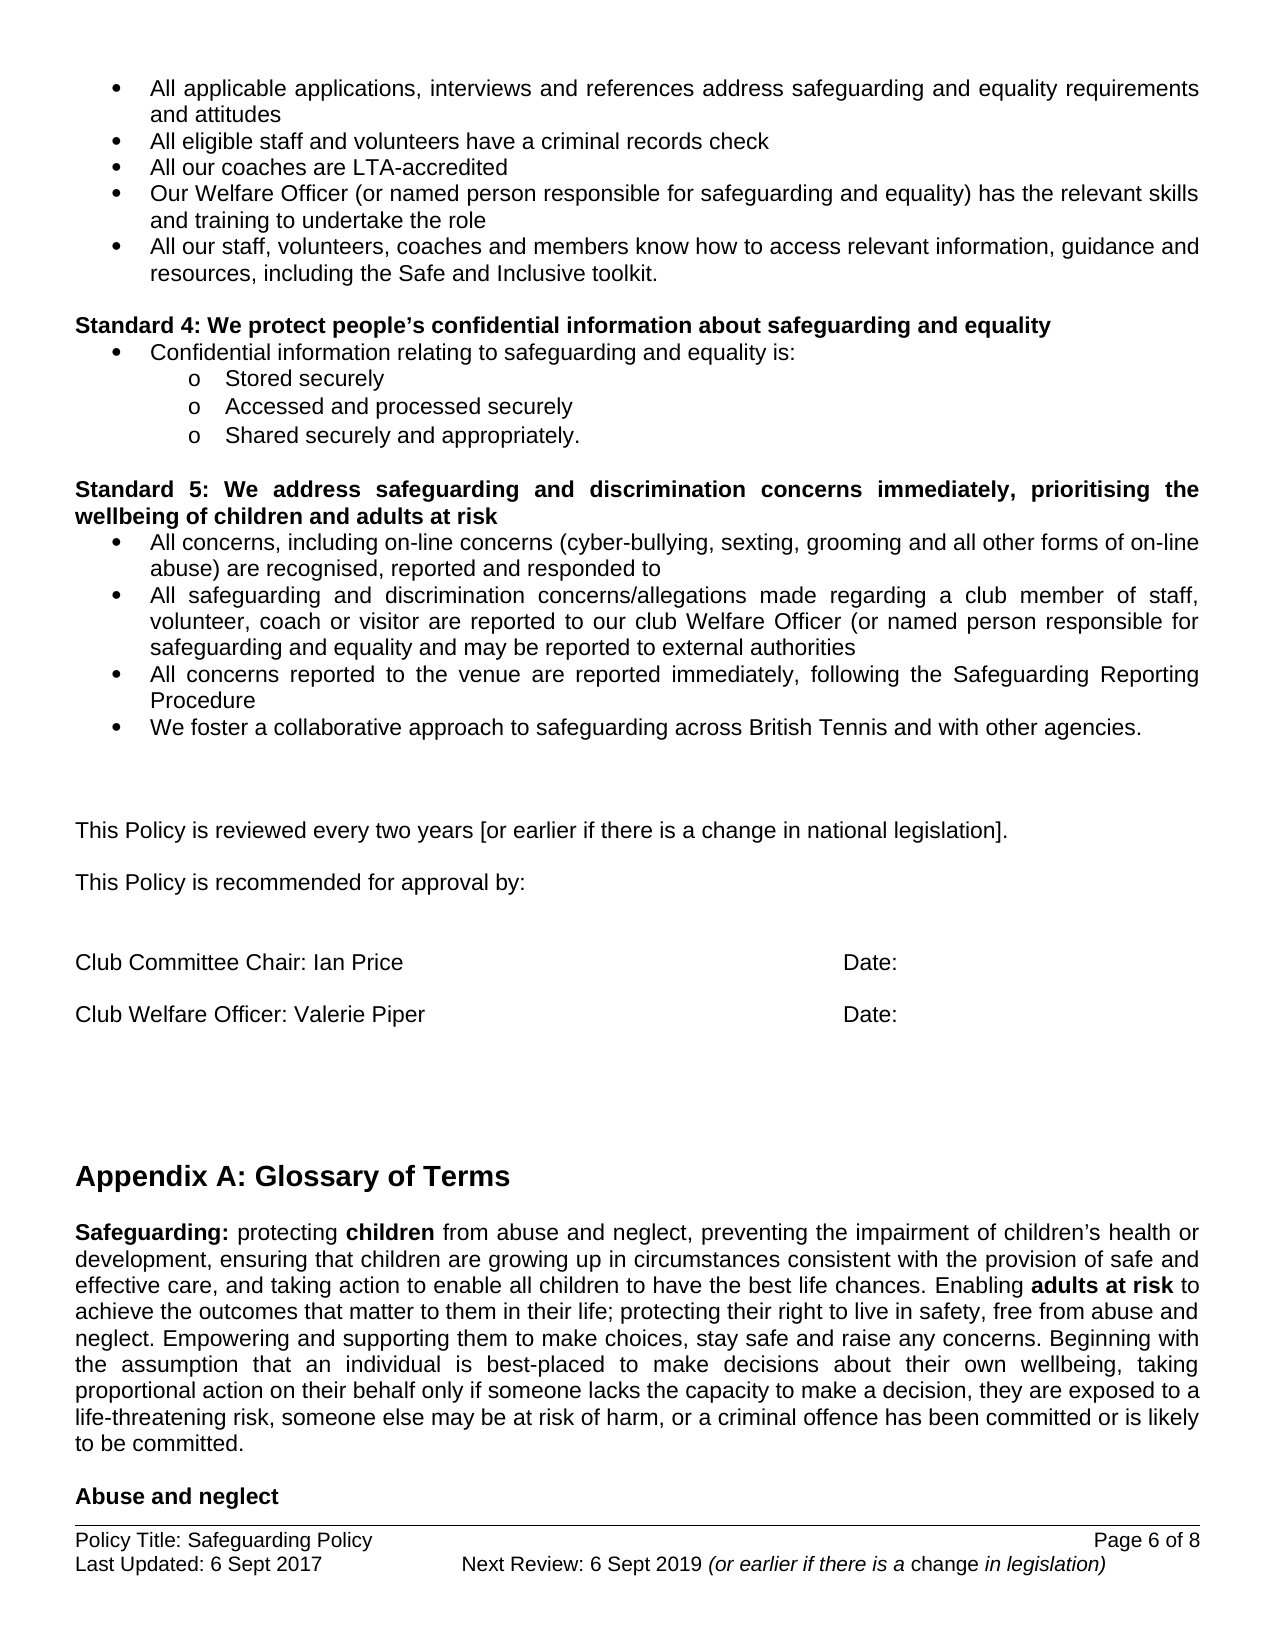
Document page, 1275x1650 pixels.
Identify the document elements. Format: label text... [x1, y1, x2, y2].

list All our coaches are LTA-accredited [112, 154, 1200, 180]
list All our staff, volunteers, coaches and members know how to access relevant information, guidance and resources, including the Safe and Inclusive toolkit. [112, 233, 1200, 286]
list All concerns, including on-line concerns (cyber-bullying, sexting, grooming and all other forms of on-line abuse) are recognised, reported and responded to [112, 529, 1200, 582]
list Accessed and processed securely [187, 393, 1200, 422]
text Safeguarding: protecting children from abuse and neglect, preventing the impairment of children’s health or development, ensuring that children are growing up in circumstances consistent with the provision of safe and effective care, and taking action to enable all children to have the best life chances. Enabling adults at risk to achieve the outcomes that matter to them in their life; protecting their right to live in safety, free from abuse and neglect. Empowering and supporting them to make choices, stay safe and raise any concerns. Beginning with the assumption that an individual is best-placed to make decisions about their own wellbeing, taking proportional action on their behalf only if someone lacks the capacity to make a decision, they are exposed to a life-threatening risk, someone else may be at risk of harm, or a criminal offence has been committed or is likely to be committed. [75, 1219, 1200, 1456]
list We foster a collaborative approach to safeguarding across British Tennis and with other agencies. [112, 713, 1200, 740]
list All eligible staff and volunteers have a criminal records check [112, 128, 1200, 154]
list Our Welfare Officer (or named person responsible for safeguarding and equality) has the relevant skills and training to undertake the role [112, 180, 1200, 233]
list All safeguarding and discrimination concerns/allegations made regarding a club member of staff, volunteer, coach or visitor are reported to our club Welfare Officer (or named person responsible for safeguarding and equality and may be reported to external authorities [112, 582, 1200, 661]
text This Policy is recommended for approval by: [75, 869, 1200, 896]
text Standard 5: We address safeguarding and discrimination concerns immediately, prioritising the wellbeing of children and adults at risk [75, 476, 1200, 529]
text Appendix A: Glossary of Terms [75, 1159, 1200, 1193]
list Stored securely [187, 365, 1200, 393]
text Club Welfare Officer: Valerie Piper Date: [75, 1001, 1200, 1027]
text This Policy is reviewed every two years [or earlier if there is a change in national legislation]. [75, 817, 1200, 843]
text Standard 4: We protect people’s confidential information about safeguarding and equality [75, 312, 1200, 338]
text Abuse and neglect [75, 1483, 1200, 1509]
text Club Committee Chair: Ian Price Date: [75, 948, 1200, 975]
list All applicable applications, interviews and references address safeguarding and equality requirements and attitudes [112, 75, 1200, 128]
list Shared securely and appropriately. [187, 422, 1200, 450]
list Confidential information relating to safeguarding and equality is: [112, 338, 1200, 365]
list All concerns reported to the venue are reported immediately, following the Safeguarding Reporting Procedure [112, 661, 1200, 713]
